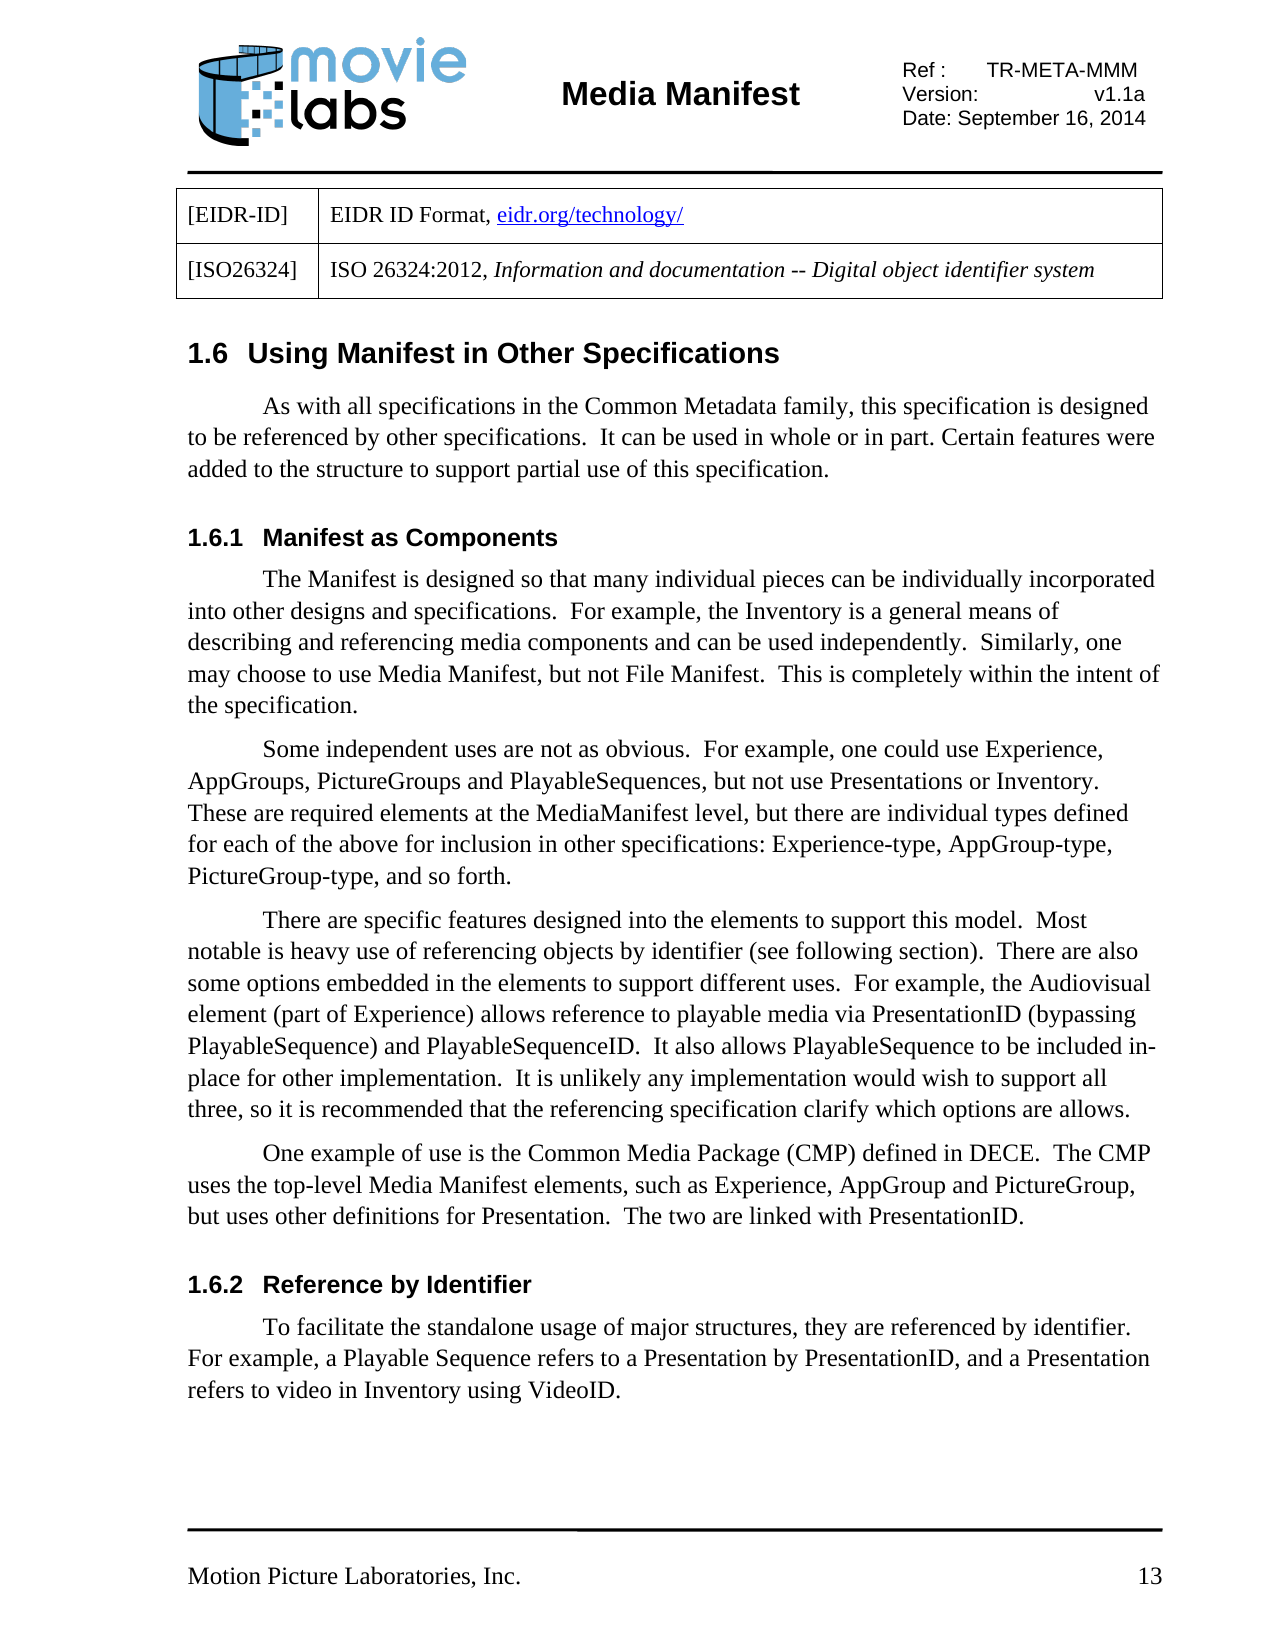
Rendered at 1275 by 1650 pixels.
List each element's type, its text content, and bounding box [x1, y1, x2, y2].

table_cell [EIDR-ID] [177, 189, 318, 243]
text There are specific features designed into the elements to support this model. Most notable is heavy use of referencing objects by identifier (see following section). There are also some options embedded in the elements to support different uses. For example, the Audiovisual element (part of Experience) allows reference to playable media via PresentationID (bypassing PlayableSequence) and PlayableSequenceID. It also allows PlayableSequence to be included in-place for other implementation. It is unlikely any implementation would wish to support all three, so it is recommended that the referencing specification clarify which options are allows. [187, 905, 1162, 1123]
text As with all specifications in the Common Metadata family, this specification is designed to be referenced by other specifications. It can be used in whole or in part. Certain features were added to the structure to support partial use of this specification. [187, 391, 1162, 483]
text To facilitate the standalone usage of major structures, they are referenced by identifier. For example, a Playable Sequence refers to a Presentation by PresentationID, and a Presentation refers to video in Inventory using VideoID. [187, 1312, 1162, 1404]
text The Manifest is designed so that many individual pieces can be individually incorporated into other designs and specifications. For example, the Inventory is a general means of describing and referencing media components and can be used independently. Similarly, one may choose to use Media Manifest, but not File Manifest. This is completely within the intent of the specification. [187, 564, 1162, 719]
text Some independent uses are not as obvious. For example, one could use Experience, AppGroups, PictureGroups and PlayableSequences, but not use Presentations or Inventory. These are required elements at the MediaManifest level, but there are individual types defined for each of the above for inclusion in other specifications: Experience-type, AppGroup-type, PictureGroup-type, and so forth. [187, 734, 1162, 889]
text One example of use is the Common Media Package (CMP) defined in DECE. The CMP uses the top-level Media Manifest elements, such as Experience, AppGroup and PictureGroup, but uses other definitions for Presentation. The two are linked with PresentationID. [187, 1138, 1162, 1230]
table_cell [ISO26324] [177, 244, 318, 298]
table_cell ISO 26324:2012, Information and documentation -- Digital object identifier system [319, 244, 1162, 298]
table_cell EIDR ID Format, eidr.org/technology/ [319, 189, 1162, 243]
subtitle Reference by Identifier [187, 1271, 1162, 1299]
subtitle Manifest as Components [187, 523, 1162, 552]
subtitle Using Manifest in Other Specifications [187, 336, 1162, 370]
picture [198, 37, 467, 146]
